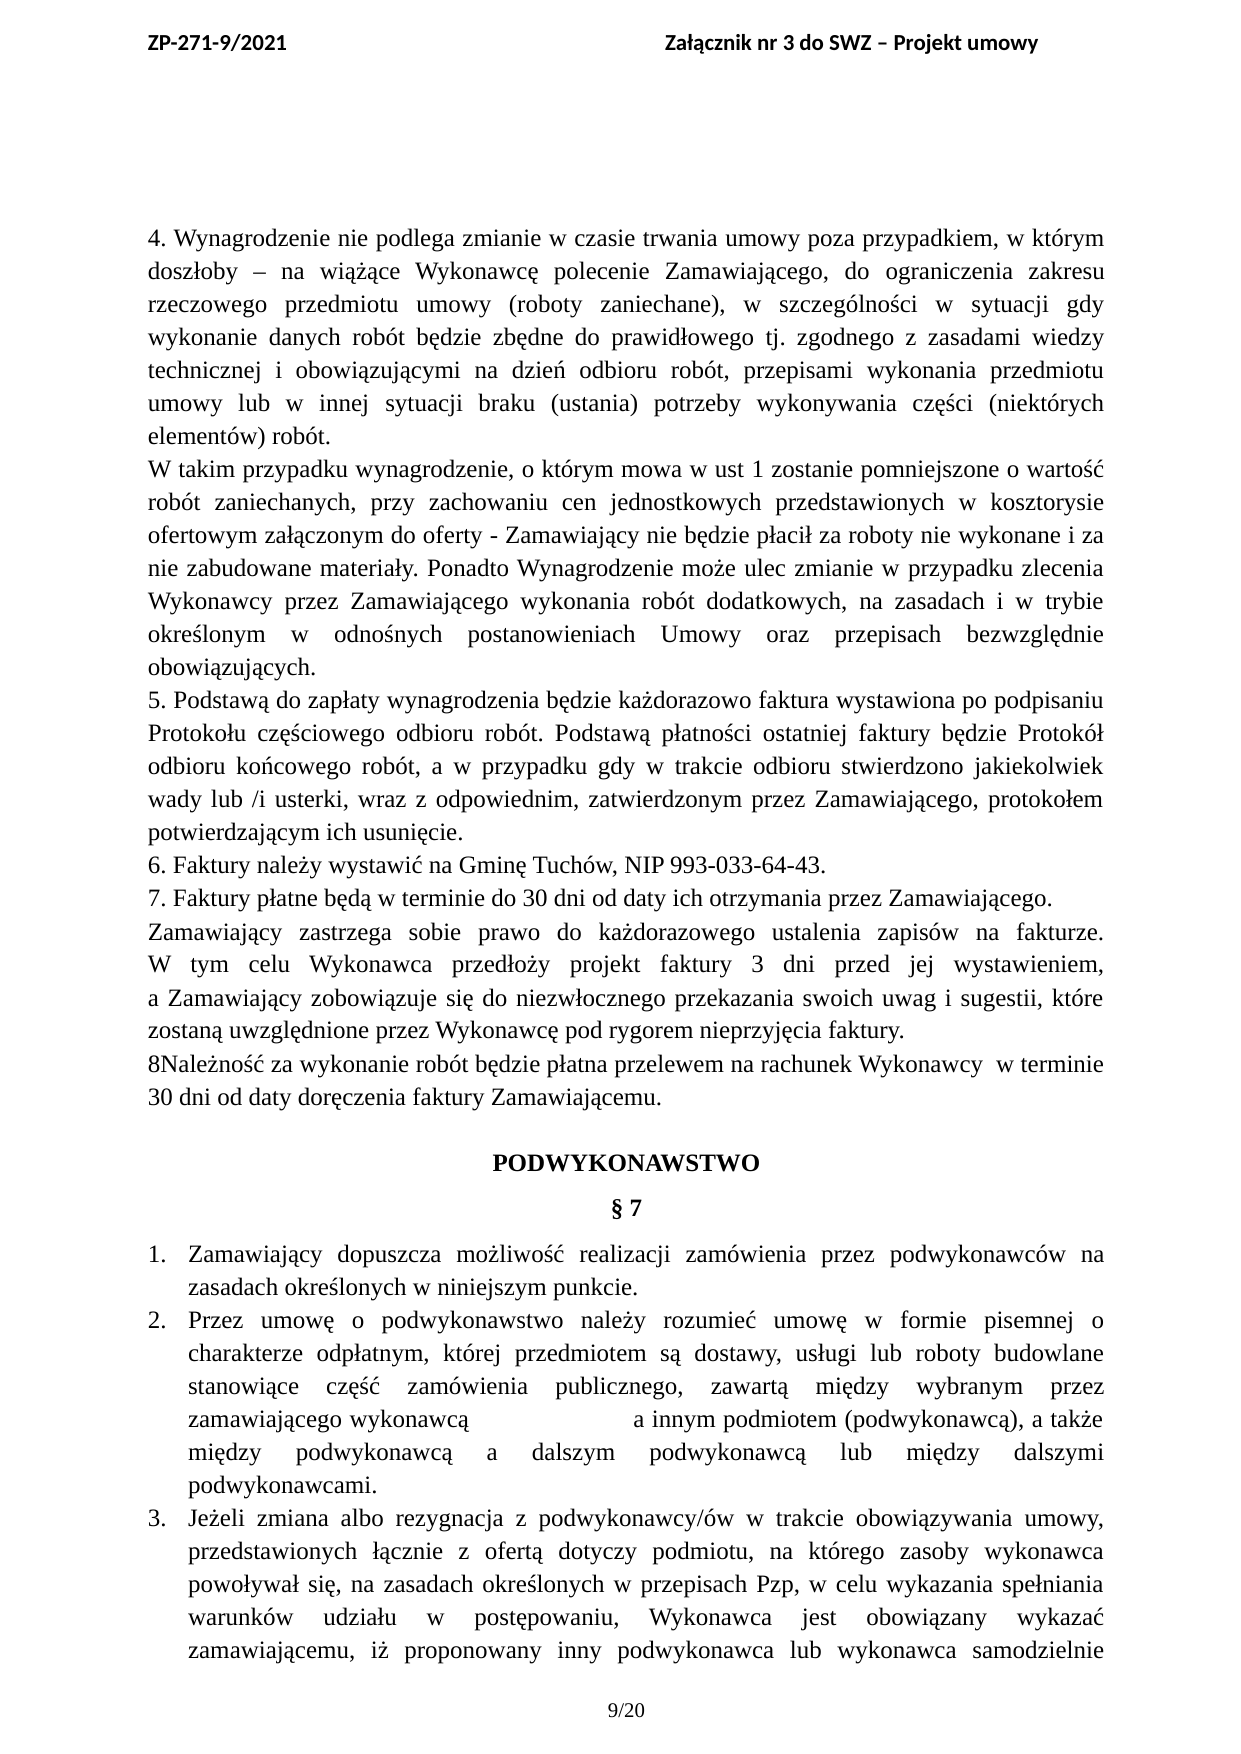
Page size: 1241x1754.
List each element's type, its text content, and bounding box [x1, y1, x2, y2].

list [148, 1503, 1105, 1664]
text Podwykonawstwo [148, 1148, 1105, 1176]
text § 7 [148, 1193, 1105, 1222]
text 7. Faktury płatne będą w terminie do 30 dni od daty ich otrzymania przez Zamawiającego. [148, 883, 1105, 912]
text 5. Podstawą do zapłaty wynagrodzenia będzie każdorazowo faktura wystawiona po podpisaniu Protokołu częściowego odbioru robót. Podstawą płatności ostatniej faktury będzie Protokół odbioru końcowego robót, a w przypadku gdy w trakcie odbioru stwierdzono jakiekolwiek wady lub /i usterki, wraz z odpowiednim, zatwierdzonym przez Zamawiającego, protokołem potwierdzającym ich usunięcie. [148, 685, 1105, 846]
list Przez umowę o podwykonawstwo należy rozumieć umowę w formie pisemnej o charakterze odpłatnym, której przedmiotem są dostawy, usługi lub roboty budowlane stanowiące część zamówienia publicznego, zawartą między wybranym przez zamawiającego wykonawcą a innym podmiotem (podwykonawcą), a także między podwykonawcą a dalszym podwykonawcą lub między dalszymi podwykonawcami. [148, 1305, 1105, 1499]
text Zamawiający zastrzega sobie prawo do każdorazowego ustalenia zapisów na fakturze. W tym celu Wykonawca przedłoży projekt faktury 3 dni przed jej wystawieniem, a Zamawiający zobowiązuje się do niezwłocznego przekazania swoich uwag i sugestii, które zostaną uwzględnione przez Wykonawcę pod rygorem nieprzyjęcia faktury. [148, 917, 1105, 1044]
text 4. Wynagrodzenie nie podlega zmianie w czasie trwania umowy poza przypadkiem, w którym doszłoby – na wiążące Wykonawcę polecenie Zamawiającego, do ograniczenia zakresu rzeczowego przedmiotu umowy (roboty zaniechane), w szczególności w sytuacji gdy wykonanie danych robót będzie zbędne do prawidłowego tj. zgodnego z zasadami wiedzy technicznej i obowiązującymi na dzień odbioru robót, przepisami wykonania przedmiotu umowy lub w innej sytuacji braku (ustania) potrzeby wykonywania części (niektórych elementów) robót. [148, 223, 1105, 450]
list Zamawiający dopuszcza możliwość realizacji zamówienia przez podwykonawców na zasadach określonych w niniejszym punkcie. [148, 1239, 1105, 1301]
text 8Należność za wykonanie robót będzie płatna przelewem na rachunek Wykonawcy w terminie 30 dni od daty doręczenia faktury Zamawiającemu. [148, 1049, 1105, 1110]
text 6. Faktury należy wystawić na Gminę Tuchów, NIP 993-033-64-43. [148, 851, 1105, 879]
text W takim przypadku wynagrodzenie, o którym mowa w ust 1 zostanie pomniejszone o wartość robót zaniechanych, przy zachowaniu cen jednostkowych przedstawionych w kosztorysie ofertowym załączonym do oferty - Zamawiający nie będzie płacił za roboty nie wykonane i za nie zabudowane materiały. Ponadto Wynagrodzenie może ulec zmianie w przypadku zlecenia Wykonawcy przez Zamawiającego wykonania robót dodatkowych, na zasadach i w trybie określonym w odnośnych postanowieniach Umowy oraz przepisach bezwzględnie obowiązujących. [148, 454, 1105, 681]
